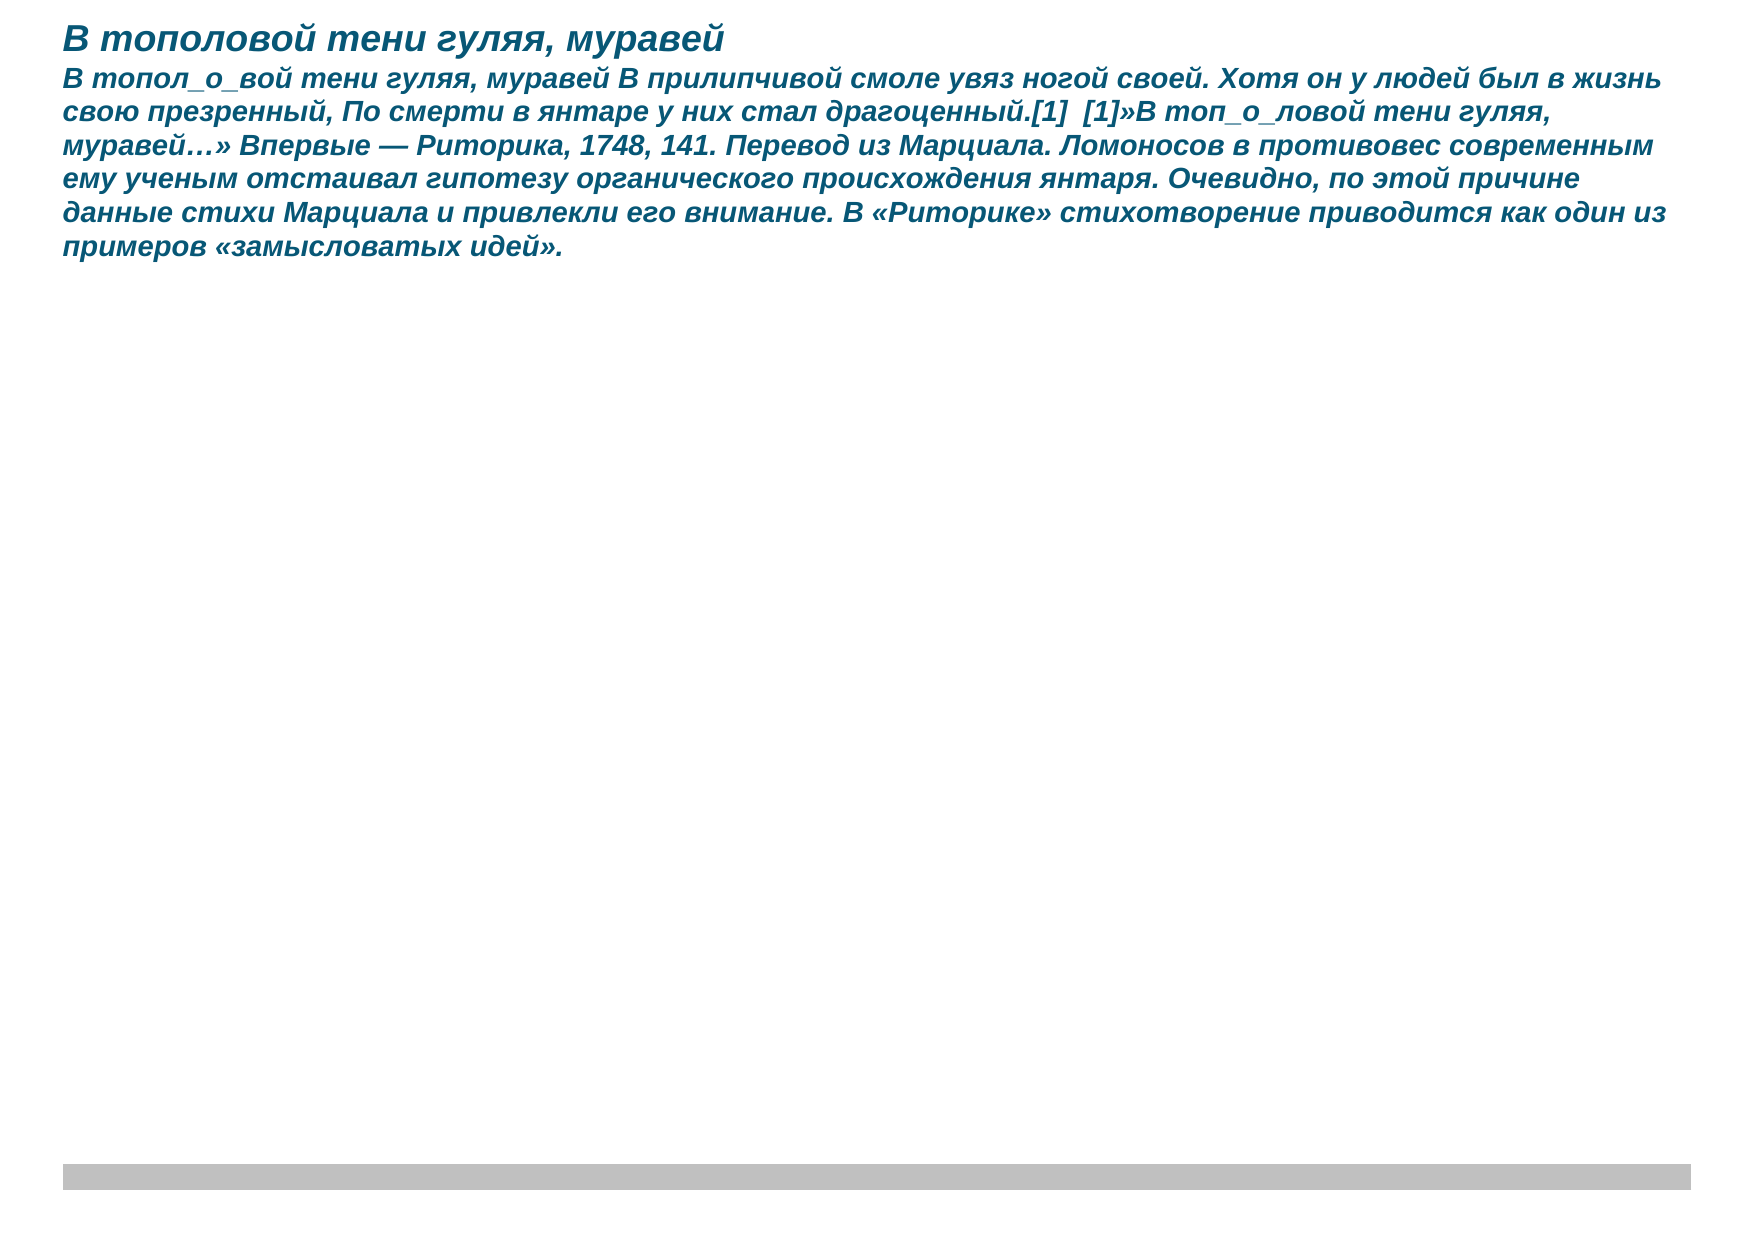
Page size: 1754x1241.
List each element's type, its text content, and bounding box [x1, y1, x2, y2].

subtitle В тополовой тени гуляя, муравей [62, 17, 1691, 60]
text В топол_о_вой тени гуляя, муравей [62, 61, 1691, 262]
